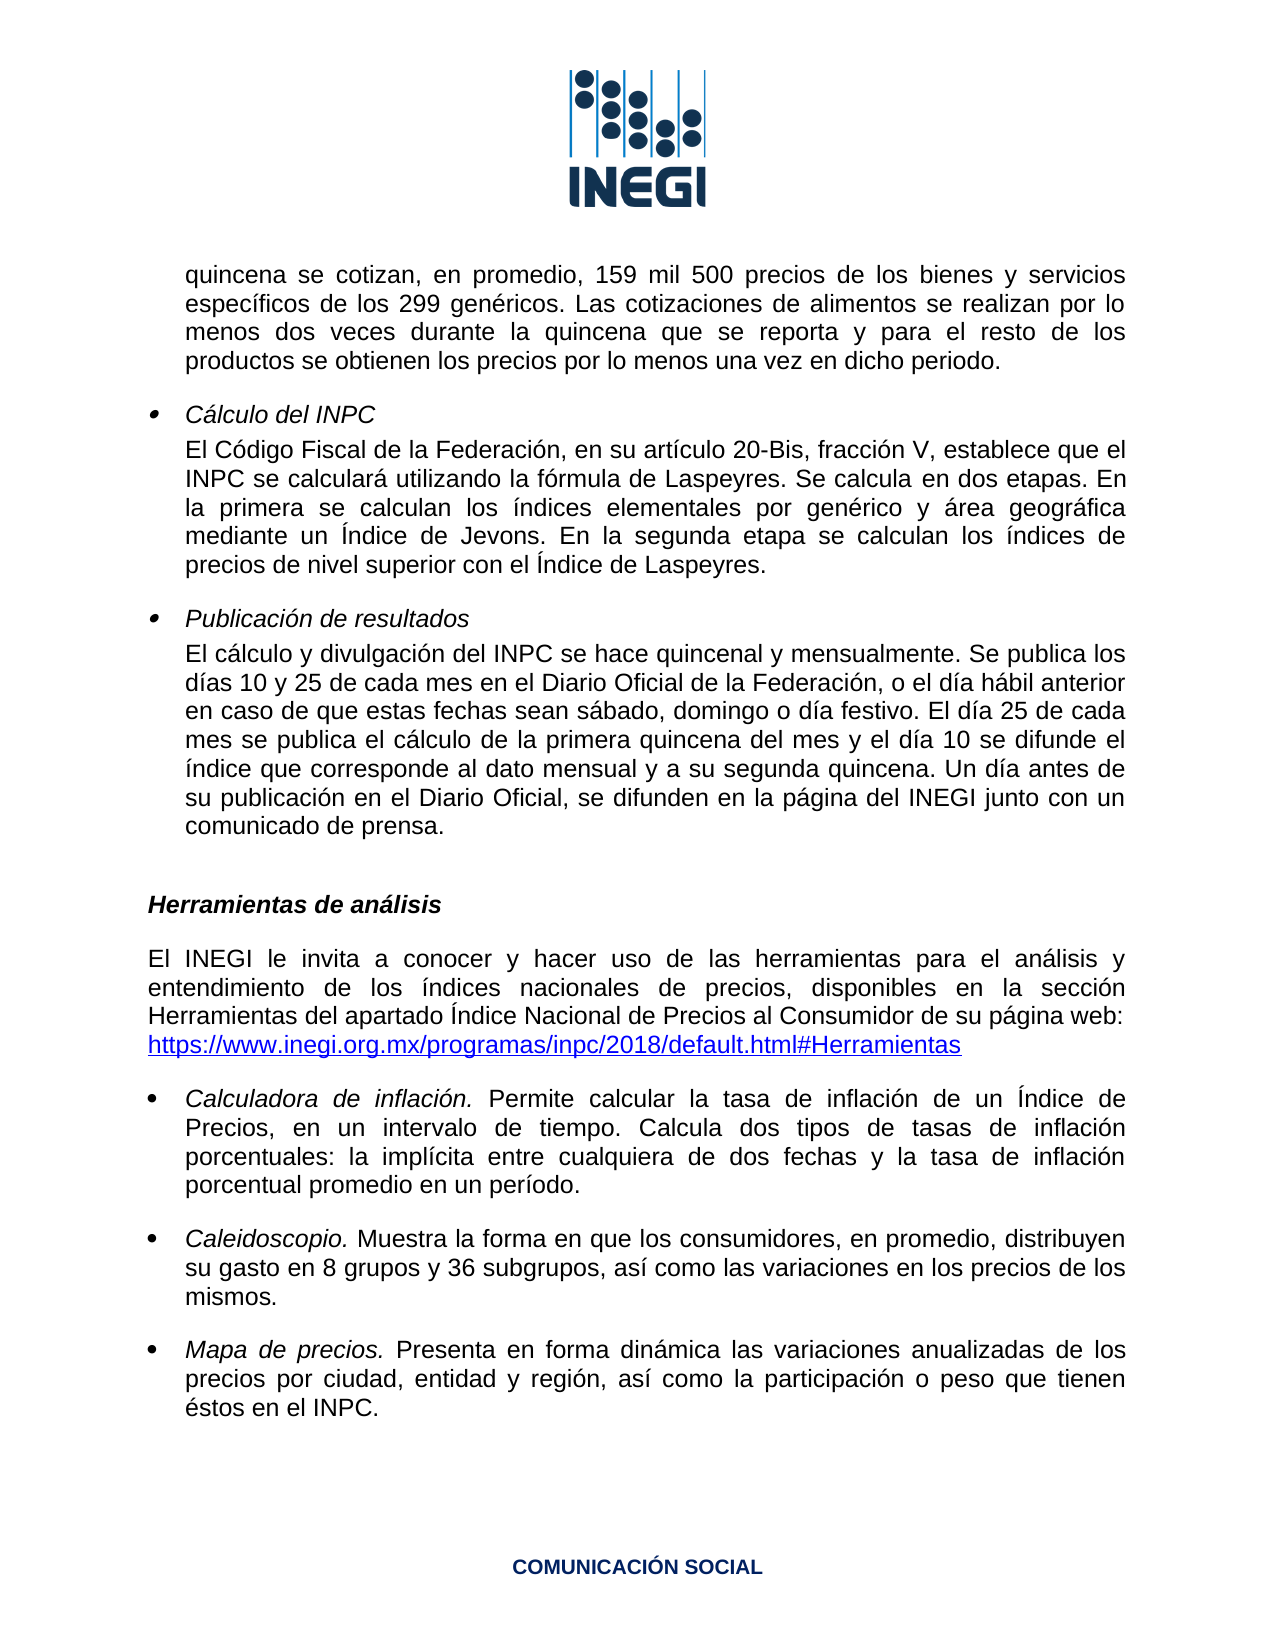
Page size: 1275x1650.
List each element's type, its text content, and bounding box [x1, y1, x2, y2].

text https://www.inegi.org.mx/programas/inpc/2018/default.html#Herramientas [148, 1030, 1127, 1059]
text El cálculo y divulgación del INPC se hace quincenal y mensualmente. Se publica los días 10 y 25 de cada mes en el Diario Oficial de la Federación, o el día hábil anterior en caso de que estas fechas sean sábado, domingo o día festivo. El día 25 de cada mes se publica el cálculo de la primera quincena del mes y el día 10 se difunde el índice que corresponde al dato mensual y a su segunda quincena. Un día antes de su publicación en el Diario Oficial, se difunden en la página del INEGI junto con un comunicado de prensa. [185, 639, 1127, 840]
picture [569, 70, 706, 207]
list Caleidoscopio. Muestra la forma en que los consumidores, en promedio, distribuyen su gasto en 8 grupos y 36 subgrupos, así como las variaciones en los precios de los mismos. [148, 1224, 1127, 1310]
list Calculadora de inflación. Permite calcular la tasa de inflación de un Índice de Precios, en un intervalo de tiempo. Calcula dos tipos de tasas de inflación porcentuales: la implícita entre cualquiera de dos fechas y la tasa de inflación porcentual promedio en un período. [148, 1084, 1127, 1199]
list Publicación de resultados [148, 604, 1127, 633]
text Herramientas de análisis [148, 890, 1127, 919]
text El Código Fiscal de la Federación, en su artículo 20-Bis, fracción V, establece que el INPC se calculará utilizando la fórmula de Laspeyres. Se calcula en dos etapas. En la primera se calculan los índices elementales por genérico y área geográfica mediante un Índice de Jevons. En la segunda etapa se calculan los índices de precios de nivel superior con el Índice de Laspeyres. [185, 435, 1127, 579]
list Mapa de precios. Presenta en forma dinámica las variaciones anualizadas de los precios por ciudad, entidad y región, así como la participación o peso que tienen éstos en el INPC. [148, 1335, 1127, 1422]
list Cálculo del INPC [148, 400, 1127, 429]
text El INEGI le invita a conocer y hacer uso de las herramientas para el análisis y entendimiento de los índices nacionales de precios, disponibles en la sección Herramientas del apartado Índice Nacional de Precios al Consumidor de su página web: [148, 944, 1127, 1030]
